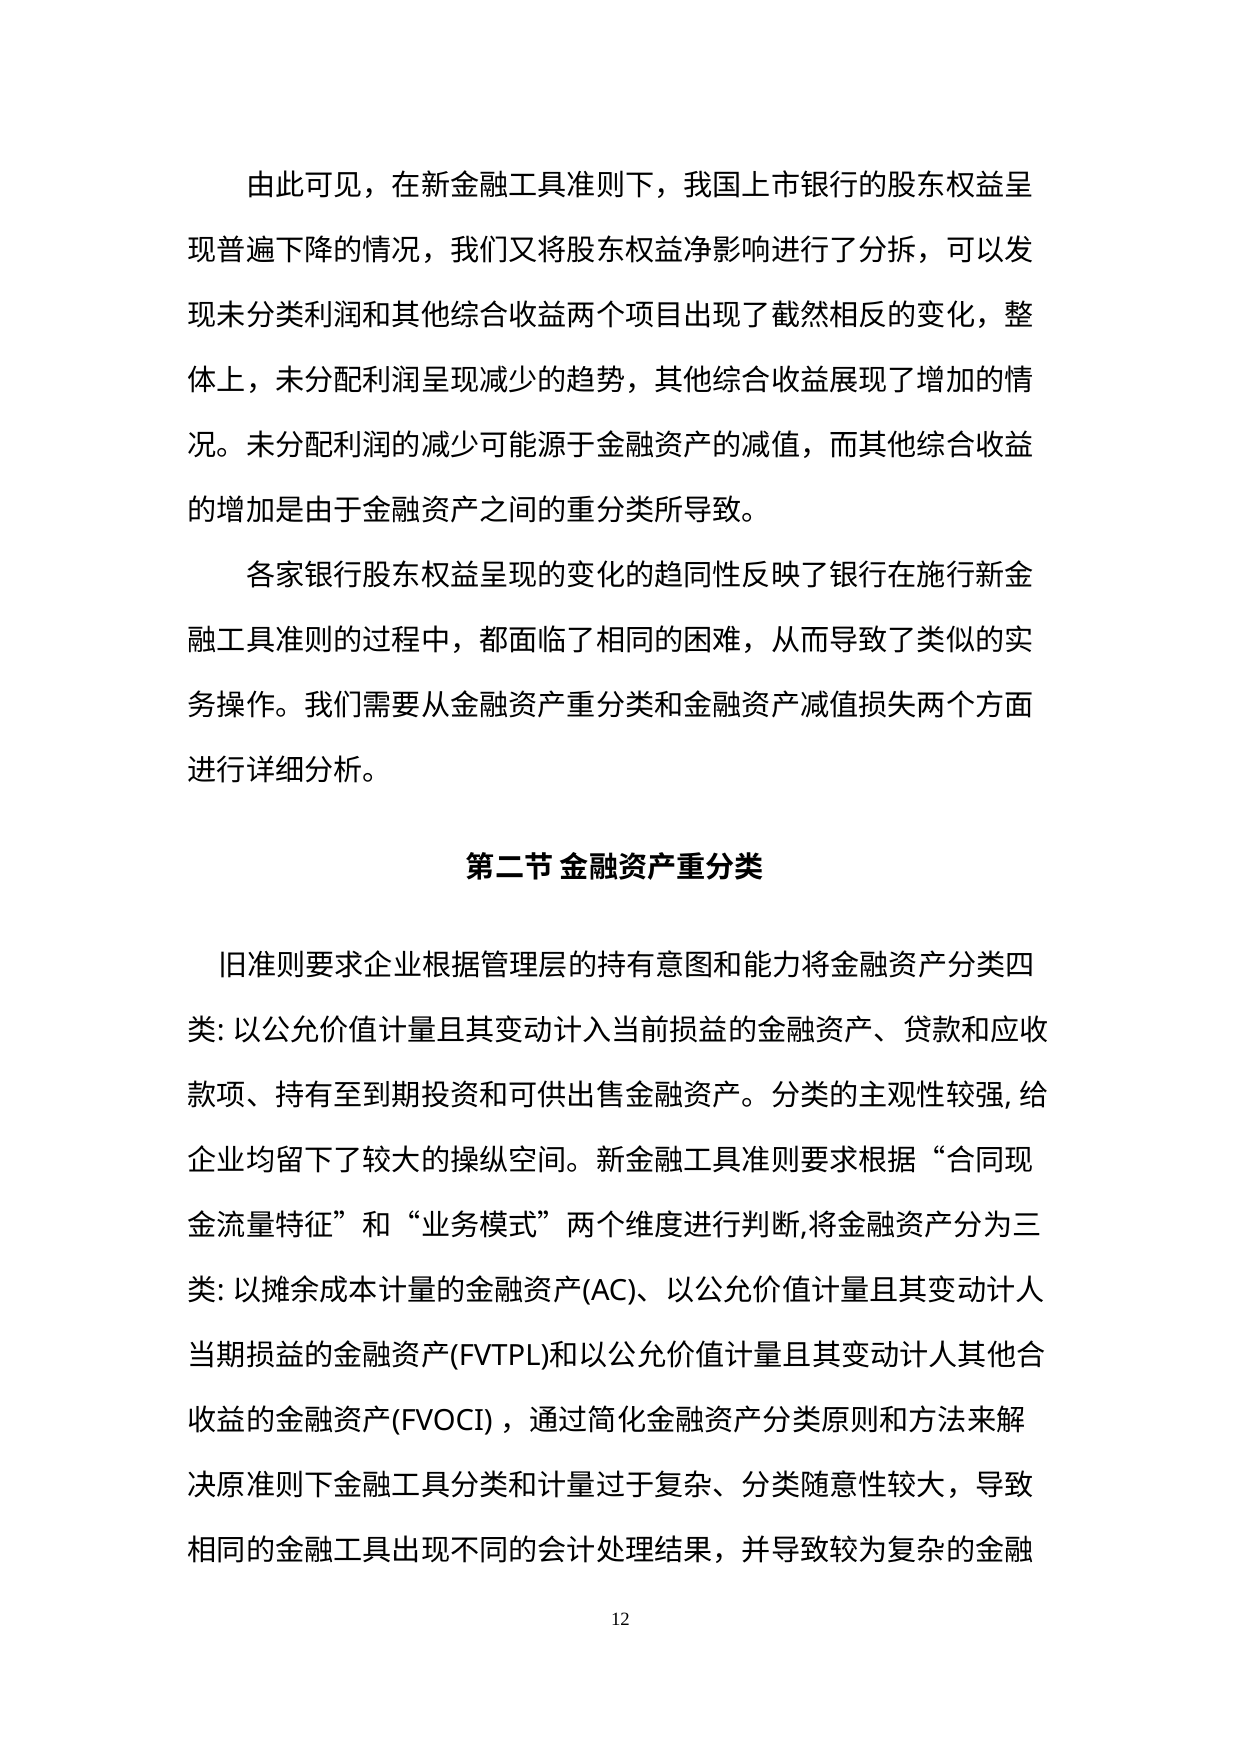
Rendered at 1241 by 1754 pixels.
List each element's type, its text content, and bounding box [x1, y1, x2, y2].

text 各家银行股东权益呈现的变化的趋同性反映了银行在施行新金融工具准则的过程中，都面临了相同的困难，从而导致了类似的实务操作。我们需要从金融资产重分类和金融资产减值损失两个方面进行详细分析。 [187, 540, 1053, 800]
text 由此可见，在新金融工具准则下，我国上市银行的股东权益呈现普遍下降的情况，我们又将股东权益净影响进行了分拆，可以发 现未分类利润和其他综合收益两个项目出现了截然相反的变化，整体上，未分配利润呈现减少的趋势，其他综合收益展现了增加的情况。未分配利润的减少可能源于金融资产的减值，而其他综合收益的增加是由于金融资产之间的重分类所导致。 [187, 150, 1053, 540]
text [187, 930, 1053, 1580]
text 第二节 金融资产重分类 [187, 832, 1053, 897]
